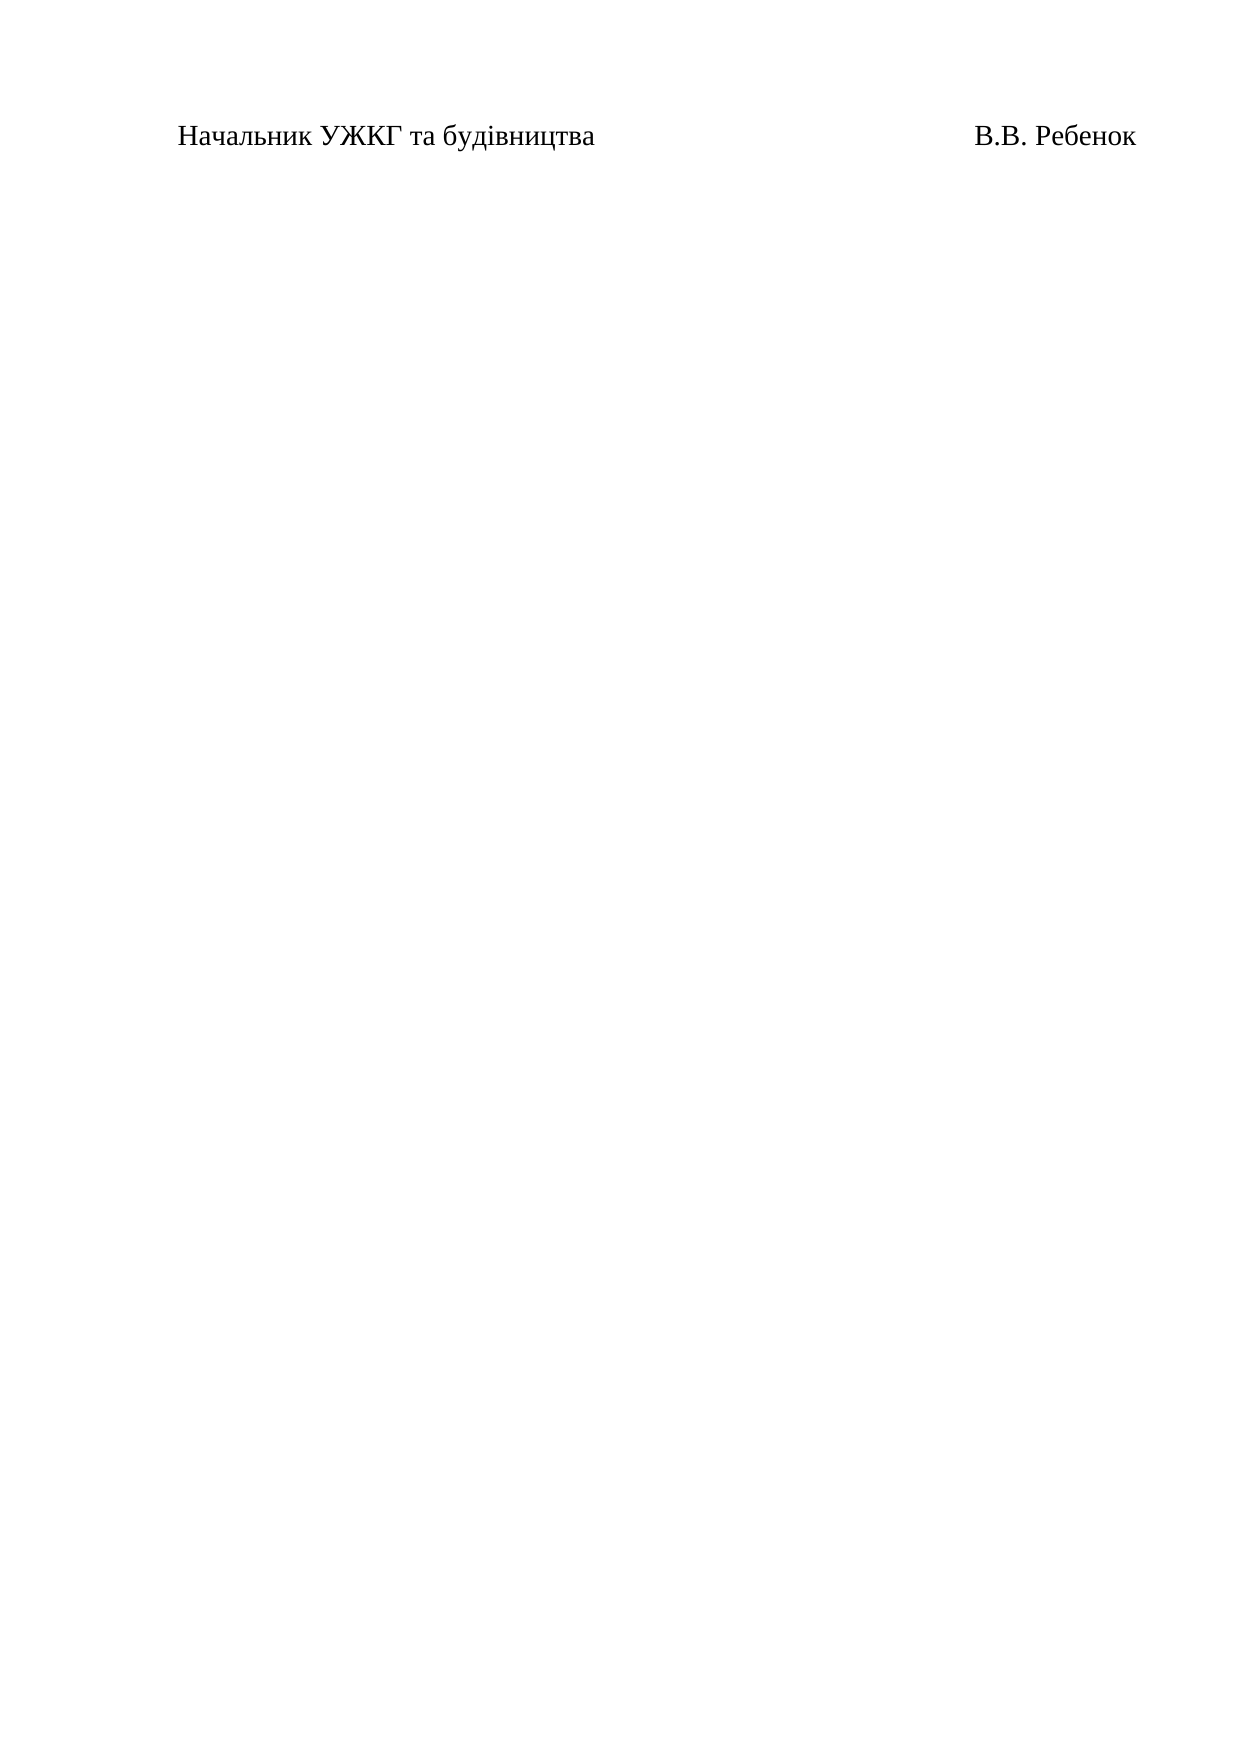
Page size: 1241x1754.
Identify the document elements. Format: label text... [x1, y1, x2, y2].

text Начальник УЖКГ та будівництва В.В. Ребенок [177, 118, 1181, 152]
